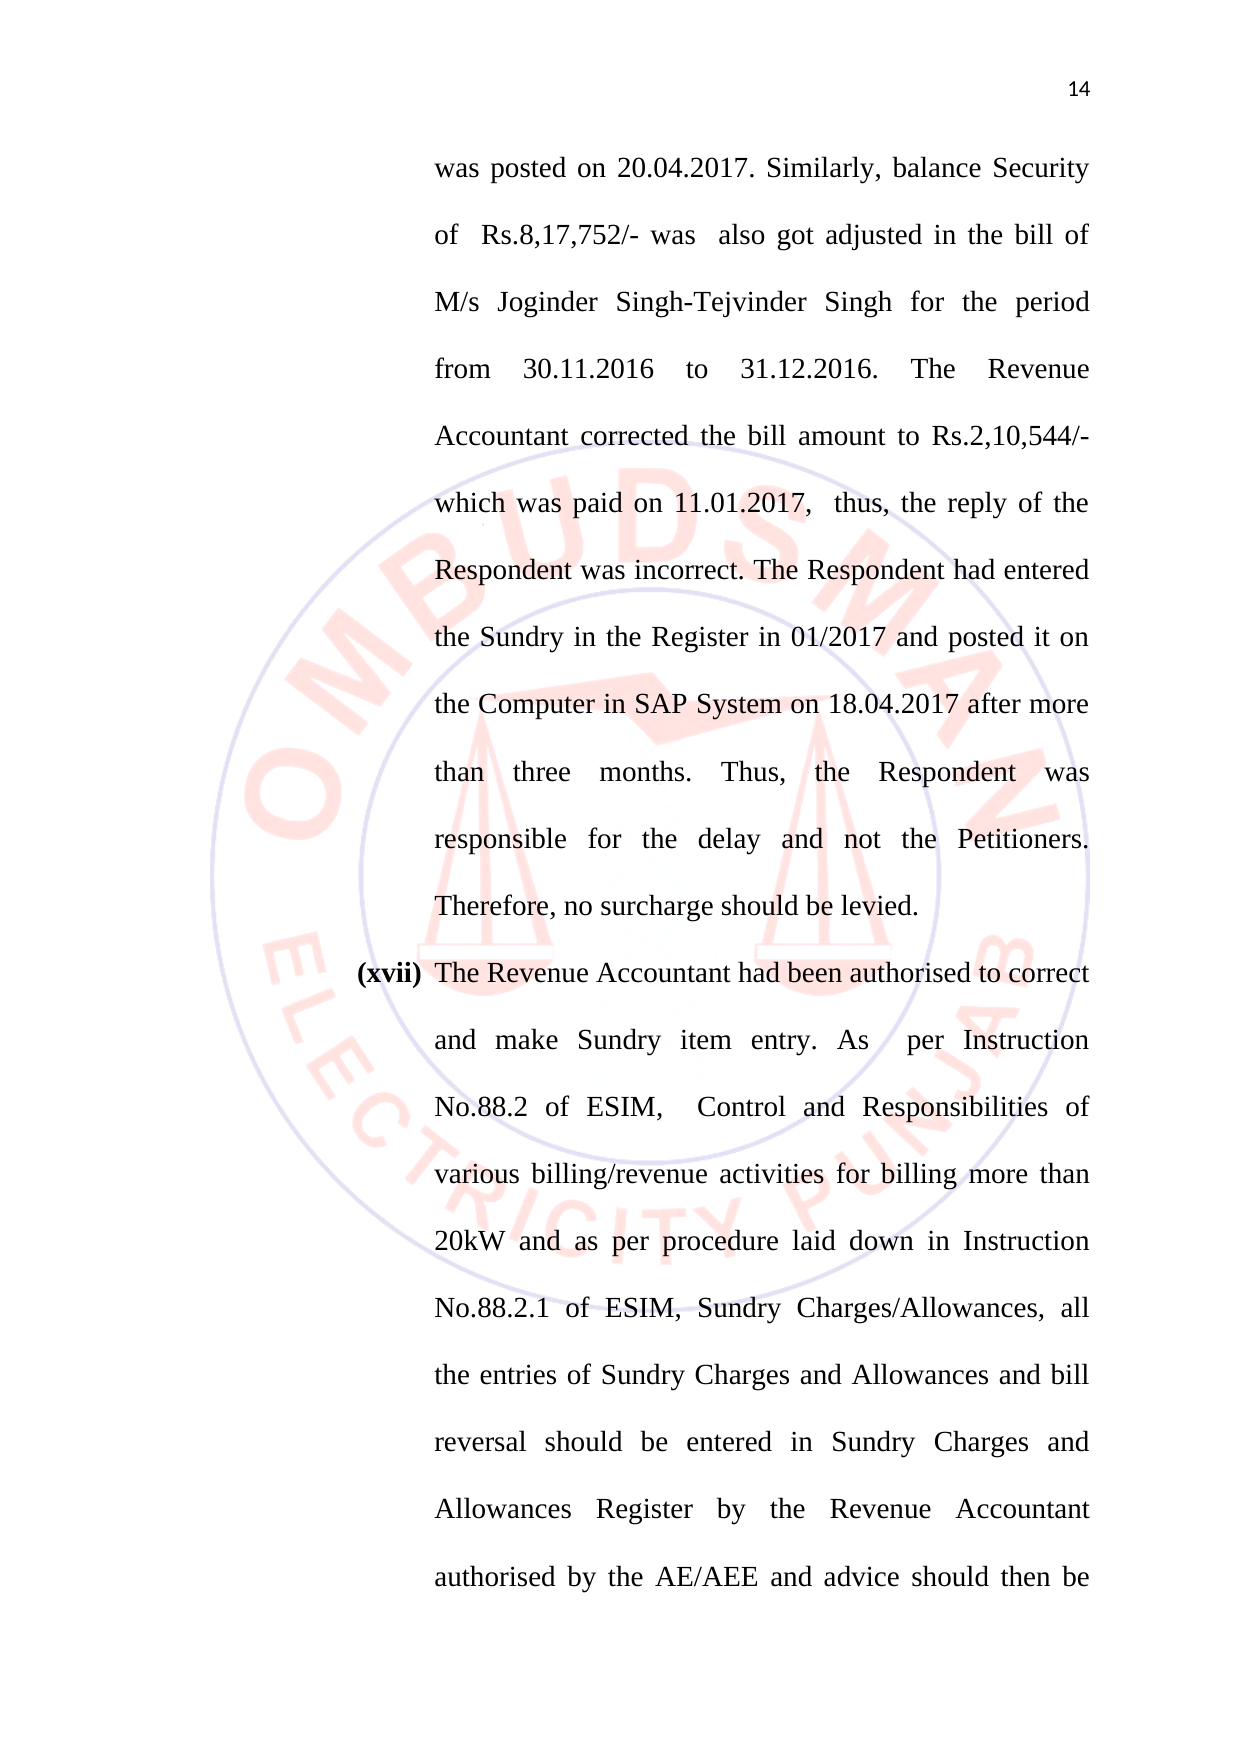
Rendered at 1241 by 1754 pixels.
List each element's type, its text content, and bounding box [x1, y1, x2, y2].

list The Revenue Accountant had been authorised to correct [357, 955, 1090, 988]
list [434, 150, 1090, 921]
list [434, 1022, 1090, 1592]
